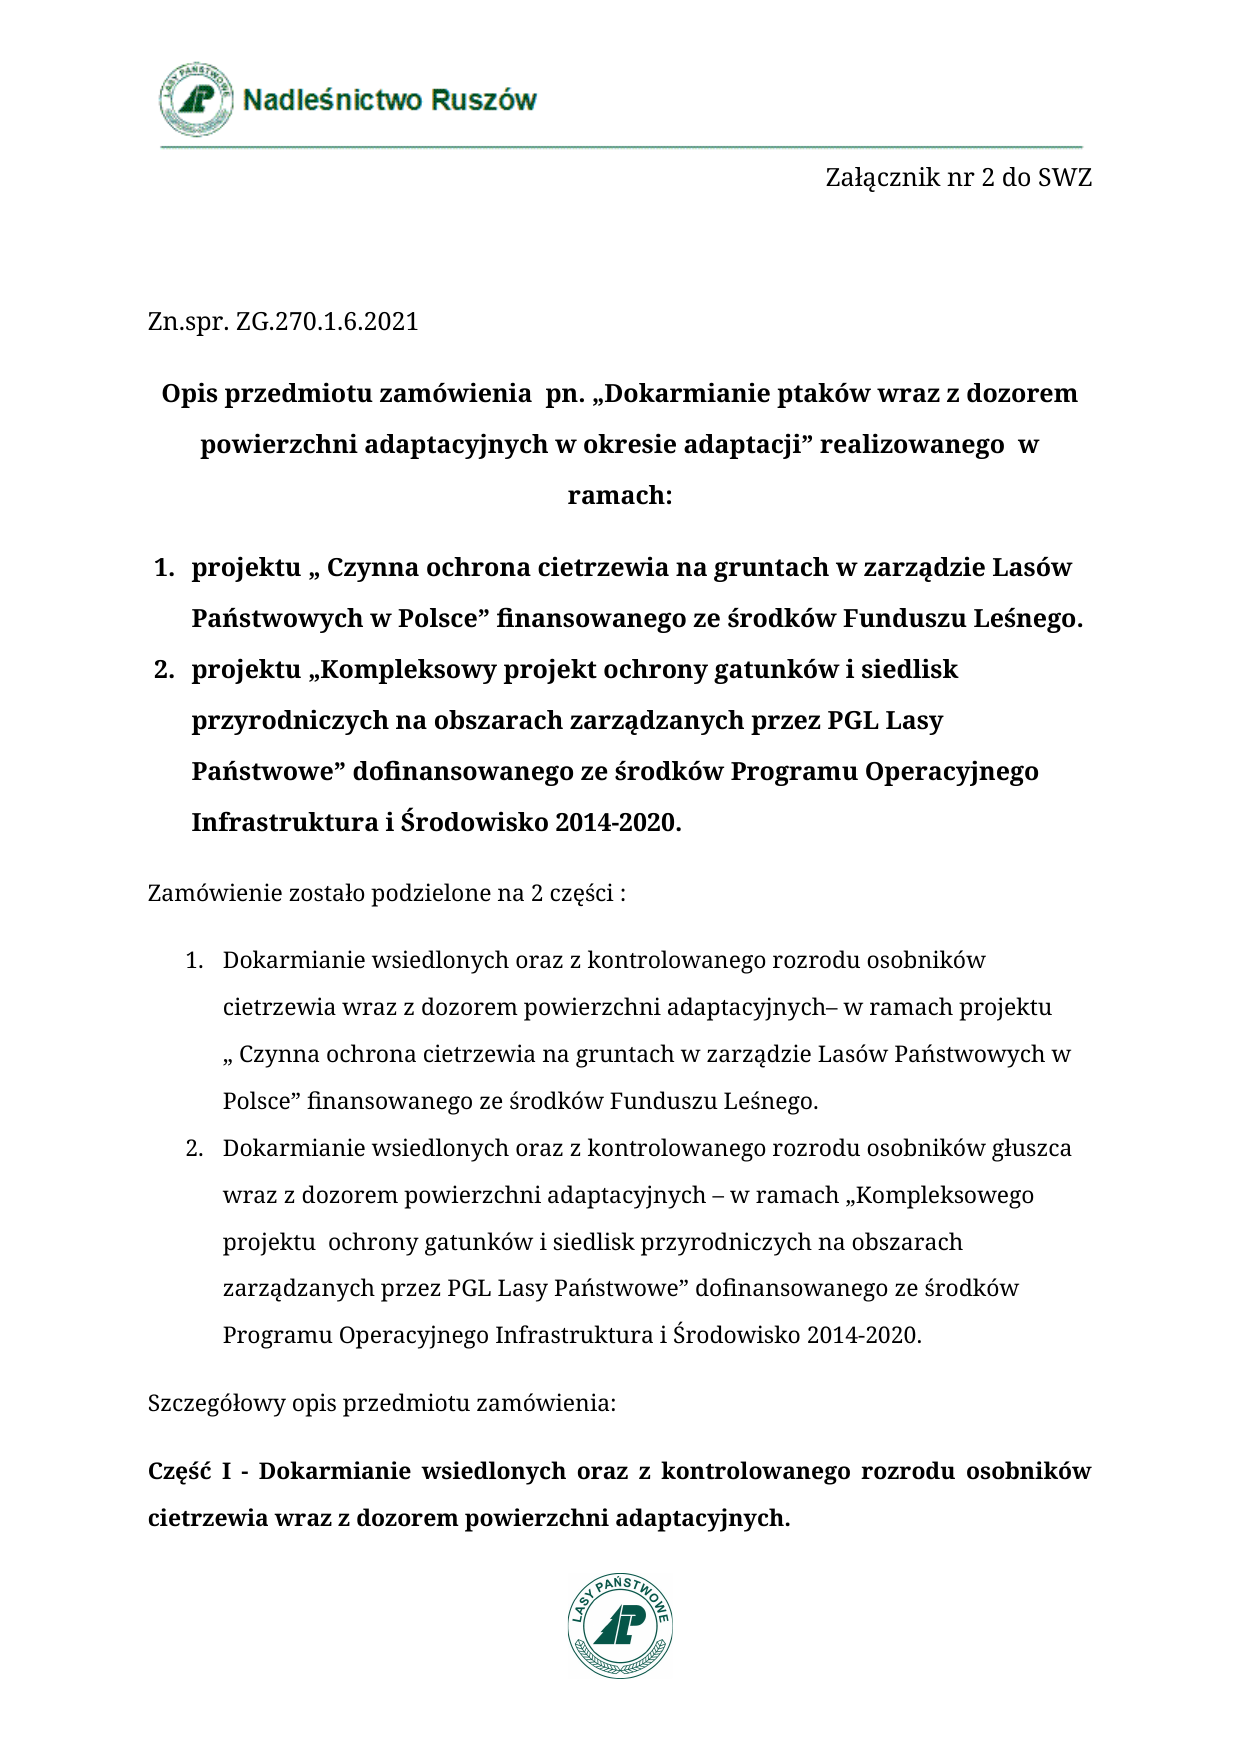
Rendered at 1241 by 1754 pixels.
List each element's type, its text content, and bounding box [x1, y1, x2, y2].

text Szczegółowy opis przedmiotu zamówienia: [148, 1387, 1093, 1418]
text Część I - Dokarmianie wsiedlonych oraz z kontrolowanego rozrodu osobników cietrzewia wraz z dozorem powierzchni adaptacyjnych. [148, 1454, 1093, 1533]
text Zamówienie zostało podzielone na 2 części : [148, 876, 1093, 908]
list Dokarmianie wsiedlonych oraz z kontrolowanego rozrodu osobników głuszca wraz z dozorem powierzchni adaptacyjnych – w ramach „Kompleksowego projektu ochrony gatunków i siedlisk przyrodniczych na obszarach zarządzanych przez PGL Lasy Państwowe” dofinansowanego ze środków Programu Operacyjnego Infrastruktura i Środowisko 2014-2020. [185, 1132, 1093, 1350]
picture [567, 1573, 673, 1679]
picture [147, 47, 1093, 160]
text Zn.spr. ZG.270.1.6.2021 [148, 303, 1093, 338]
list projektu „ Czynna ochrona cietrzewia na gruntach w zarządzie Lasów Państwowych w Polsce” finansowanego ze środków Funduszu Leśnego. [154, 549, 1093, 634]
text Załącznik nr 2 do SWZ [148, 160, 1093, 194]
text Opis przedmiotu zamówienia pn. „Dokarmianie ptaków wraz z dozorem powierzchni adaptacyjnych w okresie adaptacji” realizowanego w ramach: [148, 375, 1093, 512]
list Dokarmianie wsiedlonych oraz z kontrolowanego rozrodu osobników cietrzewia wraz z dozorem powierzchni adaptacyjnych– w ramach projektu „ Czynna ochrona cietrzewia na gruntach w zarządzie Lasów Państwowych w Polsce” finansowanego ze środków Funduszu Leśnego. [185, 944, 1093, 1116]
list projektu „Kompleksowy projekt ochrony gatunków i siedlisk przyrodniczych na obszarach zarządzanych przez PGL Lasy Państwowe” dofinansowanego ze środków Programu Operacyjnego Infrastruktura i Środowisko 2014-2020. [154, 651, 1093, 839]
